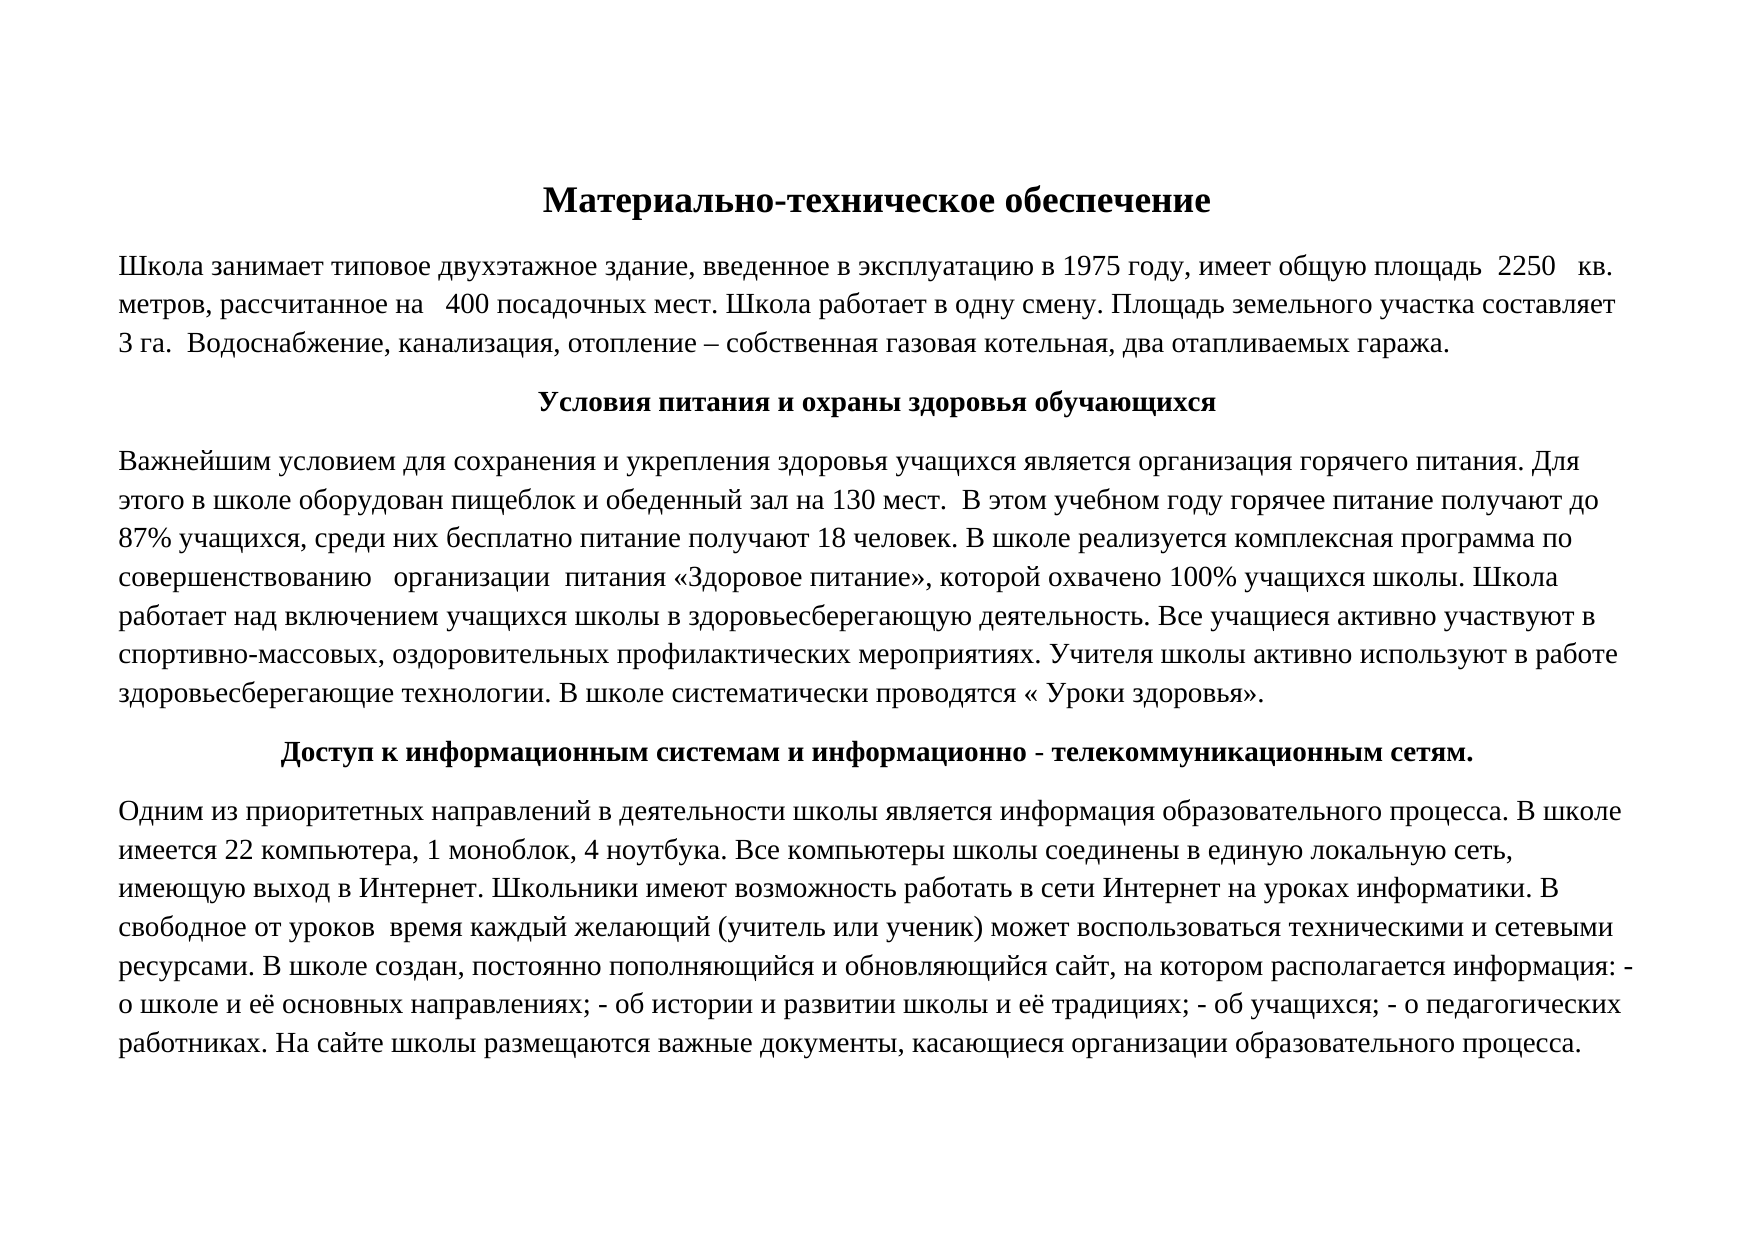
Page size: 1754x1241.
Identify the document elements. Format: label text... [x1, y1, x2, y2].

text Доступ к информационным системам и информационно - телекоммуникационным сетям. [118, 734, 1636, 768]
text Материально-техническое обеспечение [118, 177, 1636, 220]
text Условия питания и охраны здоровья обучающихся [118, 384, 1636, 418]
text Одним из приоритетных направлений в деятельности школы является информация образовательного процесса. В школе имеется 22 компьютера, 1 моноблок, 4 ноутбука. Все компьютеры школы соединены в единую локальную сеть, имеющую выход в Интернет. Школьники имеют возможность работать в сети Интернет на уроках информатики. В свободное от уроков время каждый желающий (учитель или ученик) может воспользоваться техническими и сетевыми ресурсами. В школе создан, постоянно пополняющийся и обновляющийся сайт, на котором располагается информация: - о школе и её основных направлениях; - об истории и развитии школы и её традициях; - об учащихся; - о педагогических работниках. На сайте школы размещаются важные документы, касающиеся организации образовательного процесса. [118, 793, 1636, 1058]
text Важнейшим условием для сохранения и укрепления здоровья учащихся является организация горячего питания. Для этого в школе оборудован пищеблок и обеденный зал на 130 мест. В этом учебном году горячее питание получают до 87% учащихся, среди них бесплатно питание получают 18 человек. В школе реализуется комплексная программа по совершенствованию организации питания «Здоровое питание», которой охвачено 100% учащихся школы. Школа работает над включением учащихся школы в здоровьесберегающую деятельность. Все учащиеся активно участвуют в спортивно-массовых, оздоровительных профилактических мероприятиях. Учителя школы активно используют в работе здоровьесберегающие технологии. В школе систематически проводятся « Уроки здоровья». [118, 443, 1636, 708]
text Школа занимает типовое двухэтажное здание, введенное в эксплуатацию в 1975 году, имеет общую площадь 2250 кв. метров, рассчитанное на 400 посадочных мест. Школа работает в одну смену. Площадь земельного участка составляет 3 га. Водоснабжение, канализация, отопление – собственная газовая котельная, два отапливаемых гаража. [118, 248, 1636, 358]
